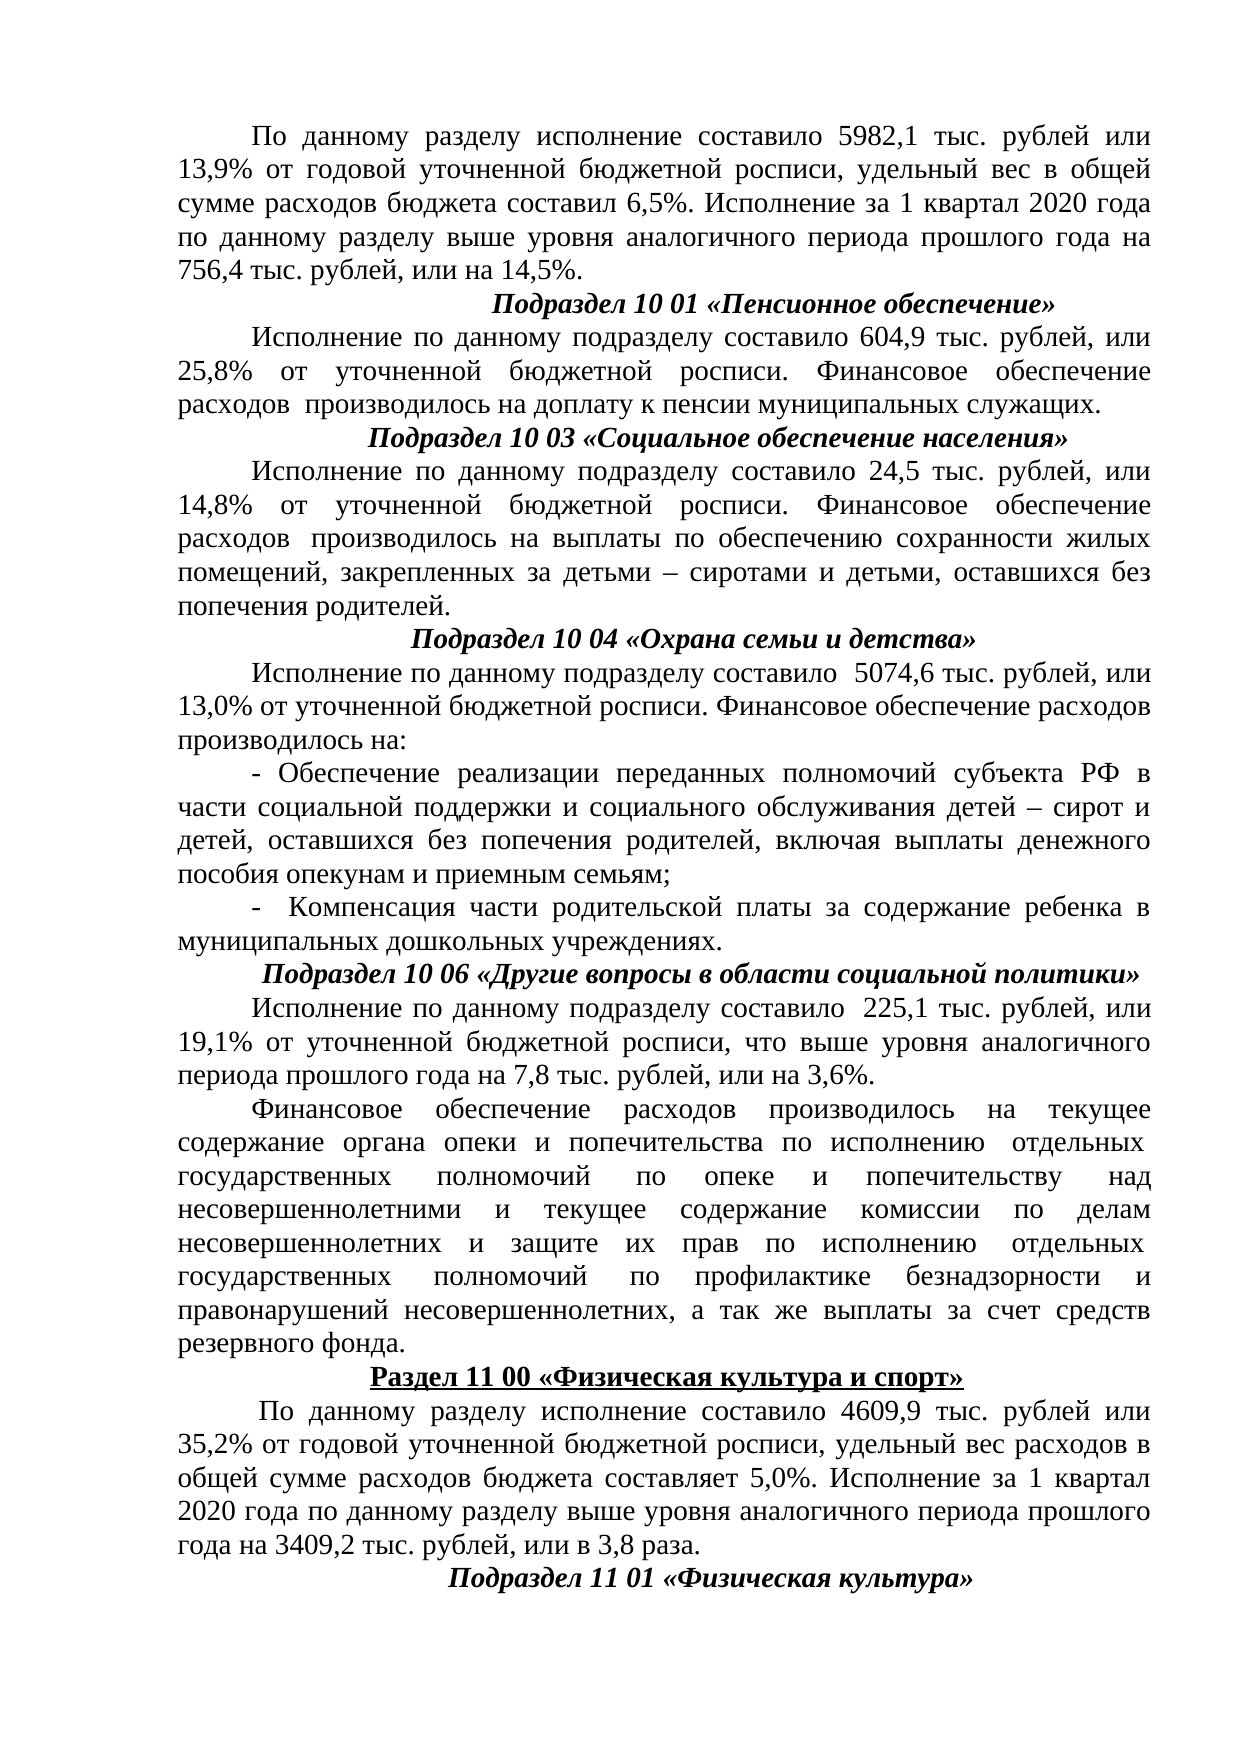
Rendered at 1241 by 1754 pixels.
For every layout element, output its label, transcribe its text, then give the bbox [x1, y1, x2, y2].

text Исполнение по данному подразделу составило 604,9 тыс. рублей, или 25,8% от уточненной бюджетной росписи. Финансовое обеспечение расходов производилось на доплату к пенсии муниципальных служащих. [177, 319, 1152, 420]
text Раздел 11 00 «Физическая культура и спорт» [177, 1359, 1152, 1393]
text По данному разделу исполнение составило 4609,9 тыс. рублей или 35,2% от годовой уточненной бюджетной росписи, удельный вес расходов в общей сумме расходов бюджета составляет 5,0%. Исполнение за 1 квартал 2020 года по данному разделу выше уровня аналогичного периода прошлого года на 3409,2 тыс. рублей, или в 3,8 раза. [177, 1393, 1152, 1560]
text - Компенсация части родительской платы за содержание ребенка в муниципальных дошкольных учреждениях. [177, 889, 1152, 957]
text Подраздел 10 04 «Охрана семьи и детства» [177, 621, 1152, 655]
text Исполнение по данному подразделу составило 5074,6 тыс. рублей, или 13,0% от уточненной бюджетной росписи. Финансовое обеспечение расходов производилось на: [177, 655, 1152, 755]
text Исполнение по данному подразделу составило 24,5 тыс. рублей, или 14,8% от уточненной бюджетной росписи. Финансовое обеспечение расходов производилось на выплаты по обеспечению сохранности жилых помещений, закрепленных за детьми – сиротами и детьми, оставшихся без попечения родителей. [177, 453, 1152, 621]
text Подраздел 10 01 «Пенсионное обеспечение» [177, 286, 1152, 319]
text Подраздел 10 06 «Другие вопросы в области социальной политики» [177, 957, 1152, 990]
text Подраздел 11 01 «Физическая культура» [177, 1560, 1152, 1594]
text Подраздел 10 03 «Социальное обеспечение населения» [177, 420, 1152, 453]
text По данному разделу исполнение составило 5982,1 тыс. рублей или 13,9% от годовой уточненной бюджетной росписи, удельный вес в общей сумме расходов бюджета составил 6,5%. Исполнение за 1 квартал 2020 года по данному разделу выше уровня аналогичного периода прошлого года на 756,4 тыс. рублей, или на 14,5%. [177, 118, 1152, 286]
text Исполнение по данному подразделу составило 225,1 тыс. рублей, или 19,1% от уточненной бюджетной росписи, что выше уровня аналогичного периода прошлого года на 7,8 тыс. рублей, или на 3,6%. [177, 990, 1152, 1091]
text - Обеспечение реализации переданных полномочий субъекта РФ в части социальной поддержки и социального обслуживания детей – сирот и детей, оставшихся без попечения родителей, включая выплаты денежного пособия опекунам и приемным семьям; [177, 755, 1152, 889]
text Финансовое обеспечение расходов производилось на текущее содержание органа опеки и попечительства по исполнению отдельных государственных полномочий по опеке и попечительству над несовершеннолетними и текущее содержание комиссии по делам несовершеннолетних и защите их прав по исполнению отдельных государственных полномочий по профилактике безнадзорности и правонарушений несовершеннолетних, а так же выплаты за счет средств резервного фонда. [177, 1091, 1152, 1359]
